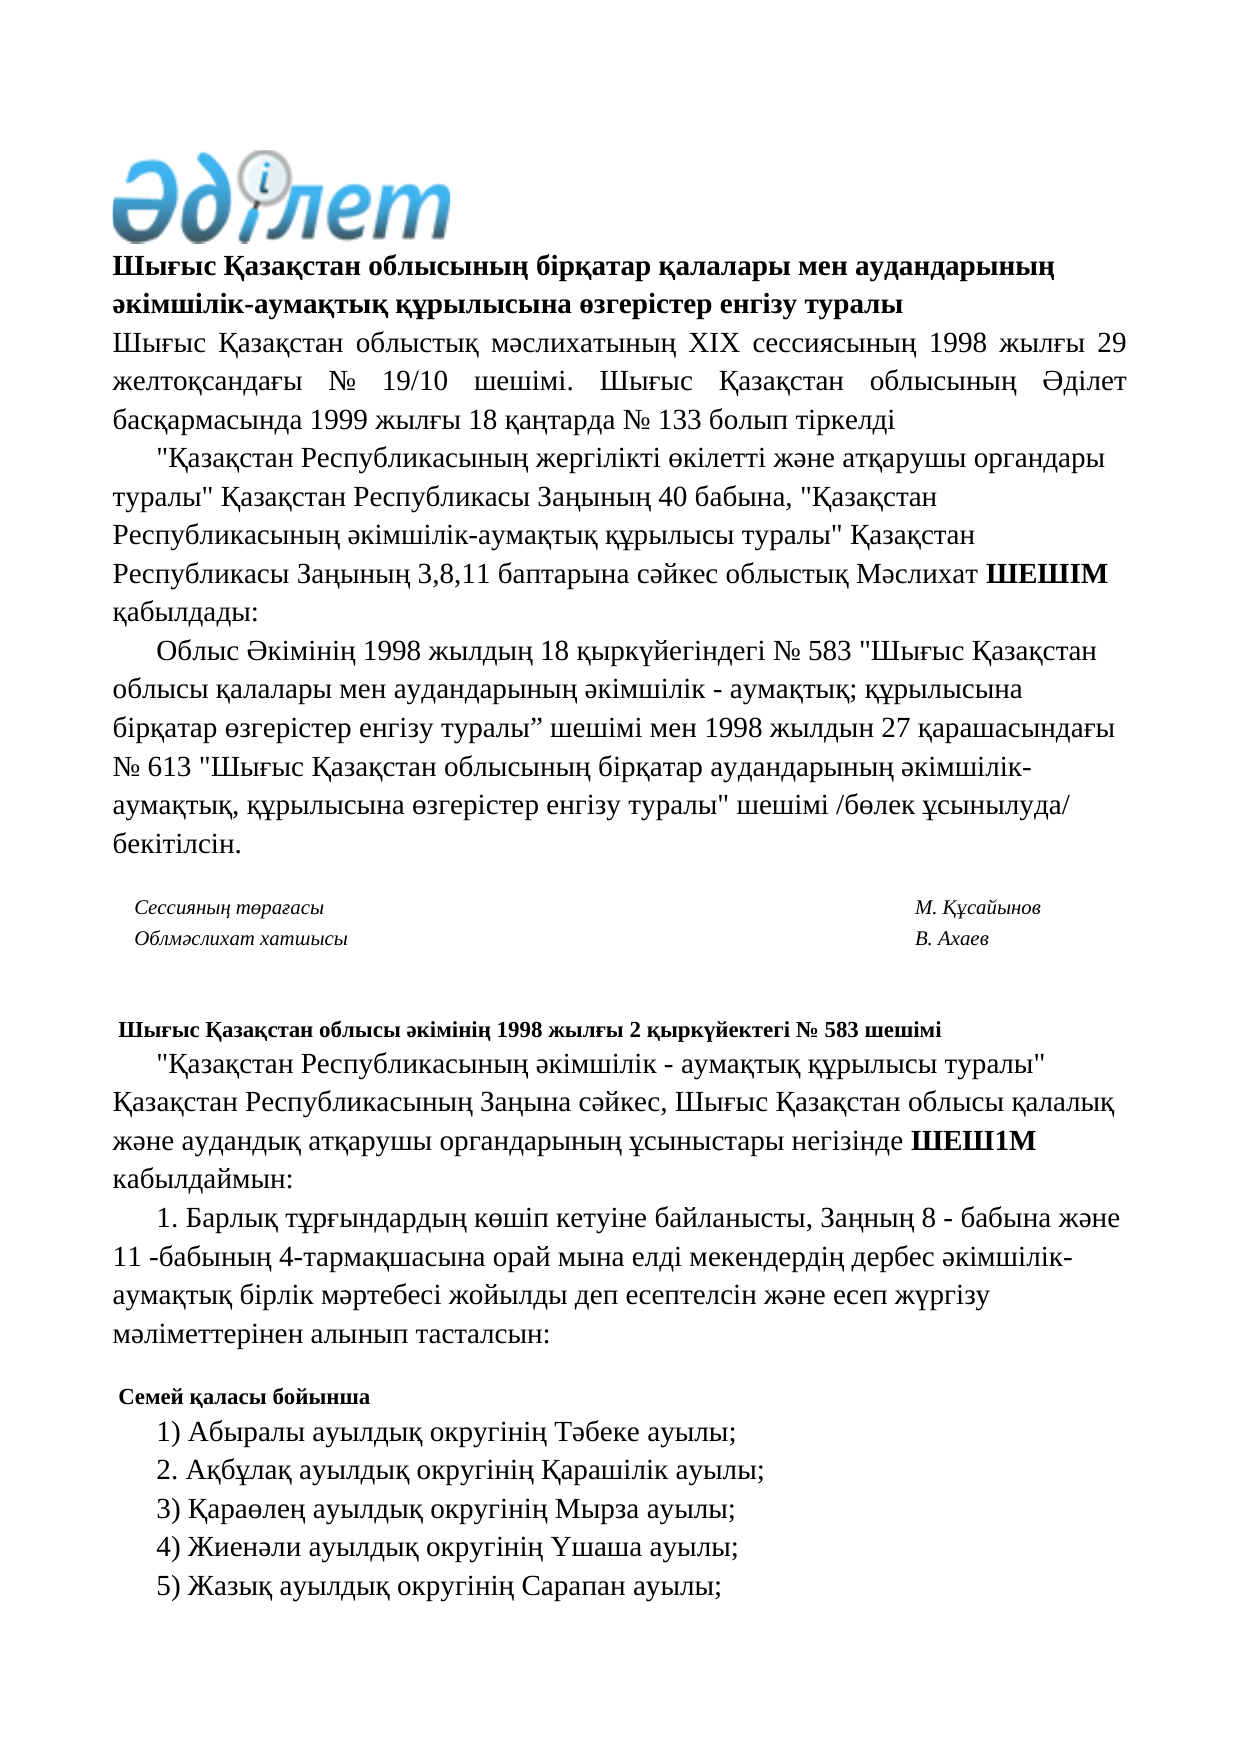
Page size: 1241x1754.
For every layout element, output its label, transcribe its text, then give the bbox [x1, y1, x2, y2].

text Шығыс Қазақстан облыстық мәслихатының XIX сессиясының 1998 жылғы 29 желтоқсандағы № 19/10 шешімі. Шығыс Қазақстан облысының Әділет басқармасында 1999 жылғы 18 қаңтарда № 133 болып тіркелді [112, 325, 1128, 435]
text Семей қаласы бойынша [112, 1383, 1128, 1410]
text "Қазақстан Республикасының жергілікті өкілетті және атқарушы органдары туралы" Қазақстан Республикасы Заңының 40 бабына, "Қазақстан Республикасының әкімшілік-аумақтық құрылысы туралы" Қазақстан Республикасы Заңының 3,8,11 баптарына сәйкес облыстық Мәслихат ШЕШIМ қабылдады: Облыс Әкімінің 1998 жылдың 18 қыркүйегіндегі № 583 "Шығыс Қазақстан облысы қалалары мен аудандарының әкімшілік - аумақтық; құрылысына бірқатар өзгерістер енгізу туралы” шешімі мен 1998 жылдын 27 қарашасындағы № 613 "Шығыс Қазақстан облысының бірқатар аудандарының әкімшілік-аумақтық, құрылысына өзгерістер енгізу туралы" шешімі /бөлек ұсынылуда/ бекітілсін. [112, 440, 1128, 889]
table_header Сессияның төрағасы [101, 893, 913, 924]
text Шығыс Қазақстан облысы әкімінің 1998 жылғы 2 қыркүйектегі № 583 шешімі [112, 1016, 1128, 1042]
text Шығыс Қазақстан облысының бірқатар қалалары мен аудандарының әкімшілік-аумақтық құрылысына өзгерістер енгізу туралы [112, 248, 1128, 320]
table_header М. Құсайынов [913, 893, 1240, 924]
table_cell В. Ахаев [913, 924, 1240, 955]
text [112, 1414, 1128, 1601]
picture [112, 150, 451, 244]
text "Қазақстан Республикасының әкімшілік - аумақтық құрылысы туралы" Қазақстан Республикасының Заңына сәйкес, Шығыс Қазақстан облысы қалалық және аудандық атқарушы органдарының ұсыныстары негізінде ШЕШ1М кабылдаймын: 1. Барлық тұрғындардың көшіп кетуіне байланысты, Заңның 8 - бабына және 11 -бабының 4-тармақшасына орай мына елді мекендердің дербес әкімшілік-аумақтық бірлік мәртебесі жойылды деп есептелсін және есеп жүргізу мәліметтерінен алынып тасталсын: [112, 1046, 1128, 1379]
table_cell Облмәслихат хатшысы [101, 924, 913, 955]
